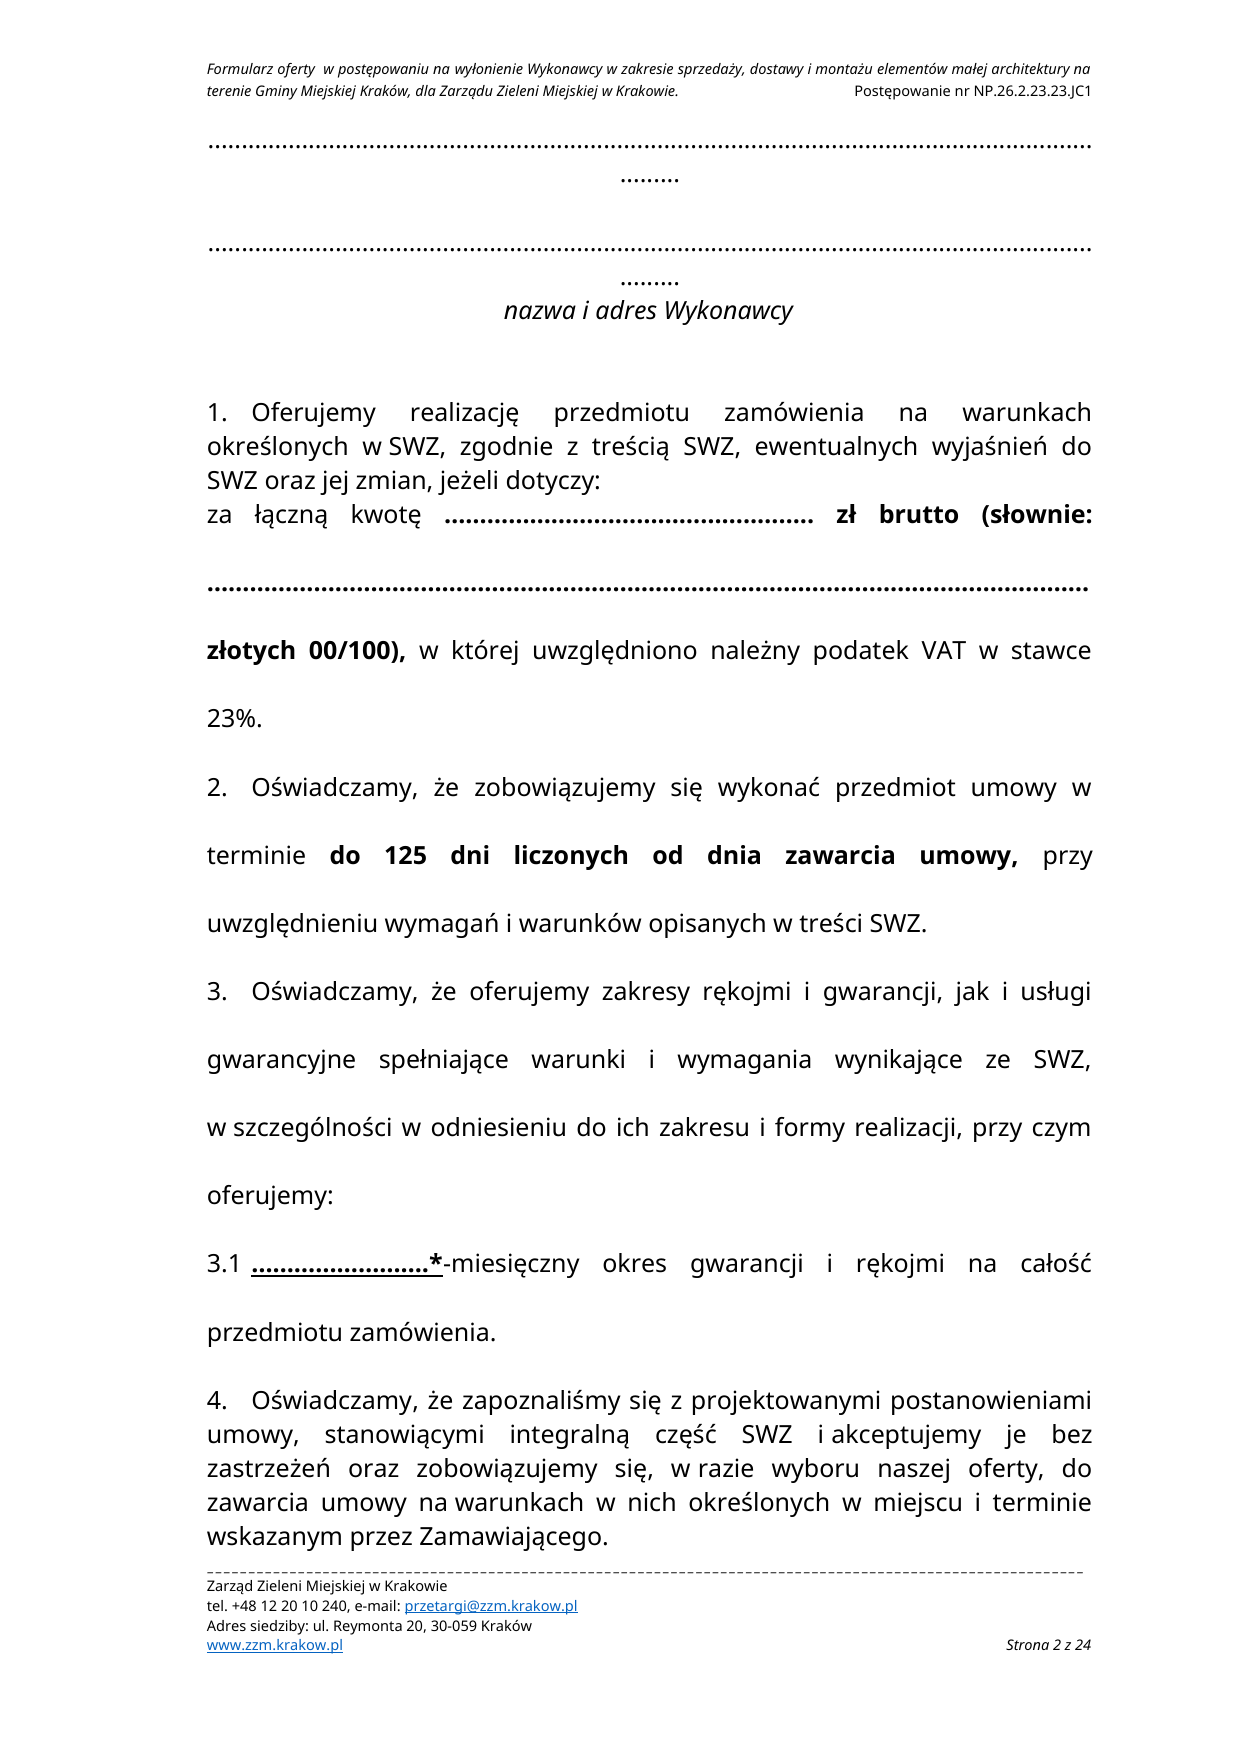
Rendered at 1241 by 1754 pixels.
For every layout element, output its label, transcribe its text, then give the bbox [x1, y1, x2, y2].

text nazwa i adres Wykonawcy [207, 292, 1093, 326]
text za łączną kwotę ……………………………………..…….. zł brutto (słownie: ……………………………………………………………………………………………………….…… złotych 00/100), w której uwzględniono należny podatek VAT w stawce 23%. [207, 497, 1093, 735]
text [207, 122, 1093, 190]
list Oświadczamy, że zapoznaliśmy się z projektowanymi postanowieniami umowy, stanowiącymi integralną część SWZ i akceptujemy je bez zastrzeżeń oraz zobowiązujemy się, w razie wyboru naszej oferty, do zawarcia umowy na warunkach w nich określonych w miejscu i terminie wskazanym przez Zamawiającego. [207, 1382, 1093, 1553]
list Oświadczamy, że oferujemy zakresy rękojmi i gwarancji, jak i usługi gwarancyjne spełniające warunki i wymagania wynikające ze SWZ, w szczególności w odniesieniu do ich zakresu i formy realizacji, przy czym oferujemy: [207, 973, 1093, 1212]
list Oferujemy realizację przedmiotu zamówienia na warunkach określonych w SWZ, zgodnie z treścią SWZ, ewentualnych wyjaśnień do SWZ oraz jej zmian, jeżeli dotyczy: [207, 394, 1093, 497]
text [207, 224, 1093, 292]
list …………………….*-miesięczny okres gwarancji i rękojmi na całość przedmiotu zamówienia. [207, 1246, 1093, 1348]
list Oświadczamy, że zobowiązujemy się wykonać przedmiot umowy w terminie do 125 dni liczonych od dnia zawarcia umowy, przy uwzględnieniu wymagań i warunków opisanych w treści SWZ. [207, 769, 1093, 939]
